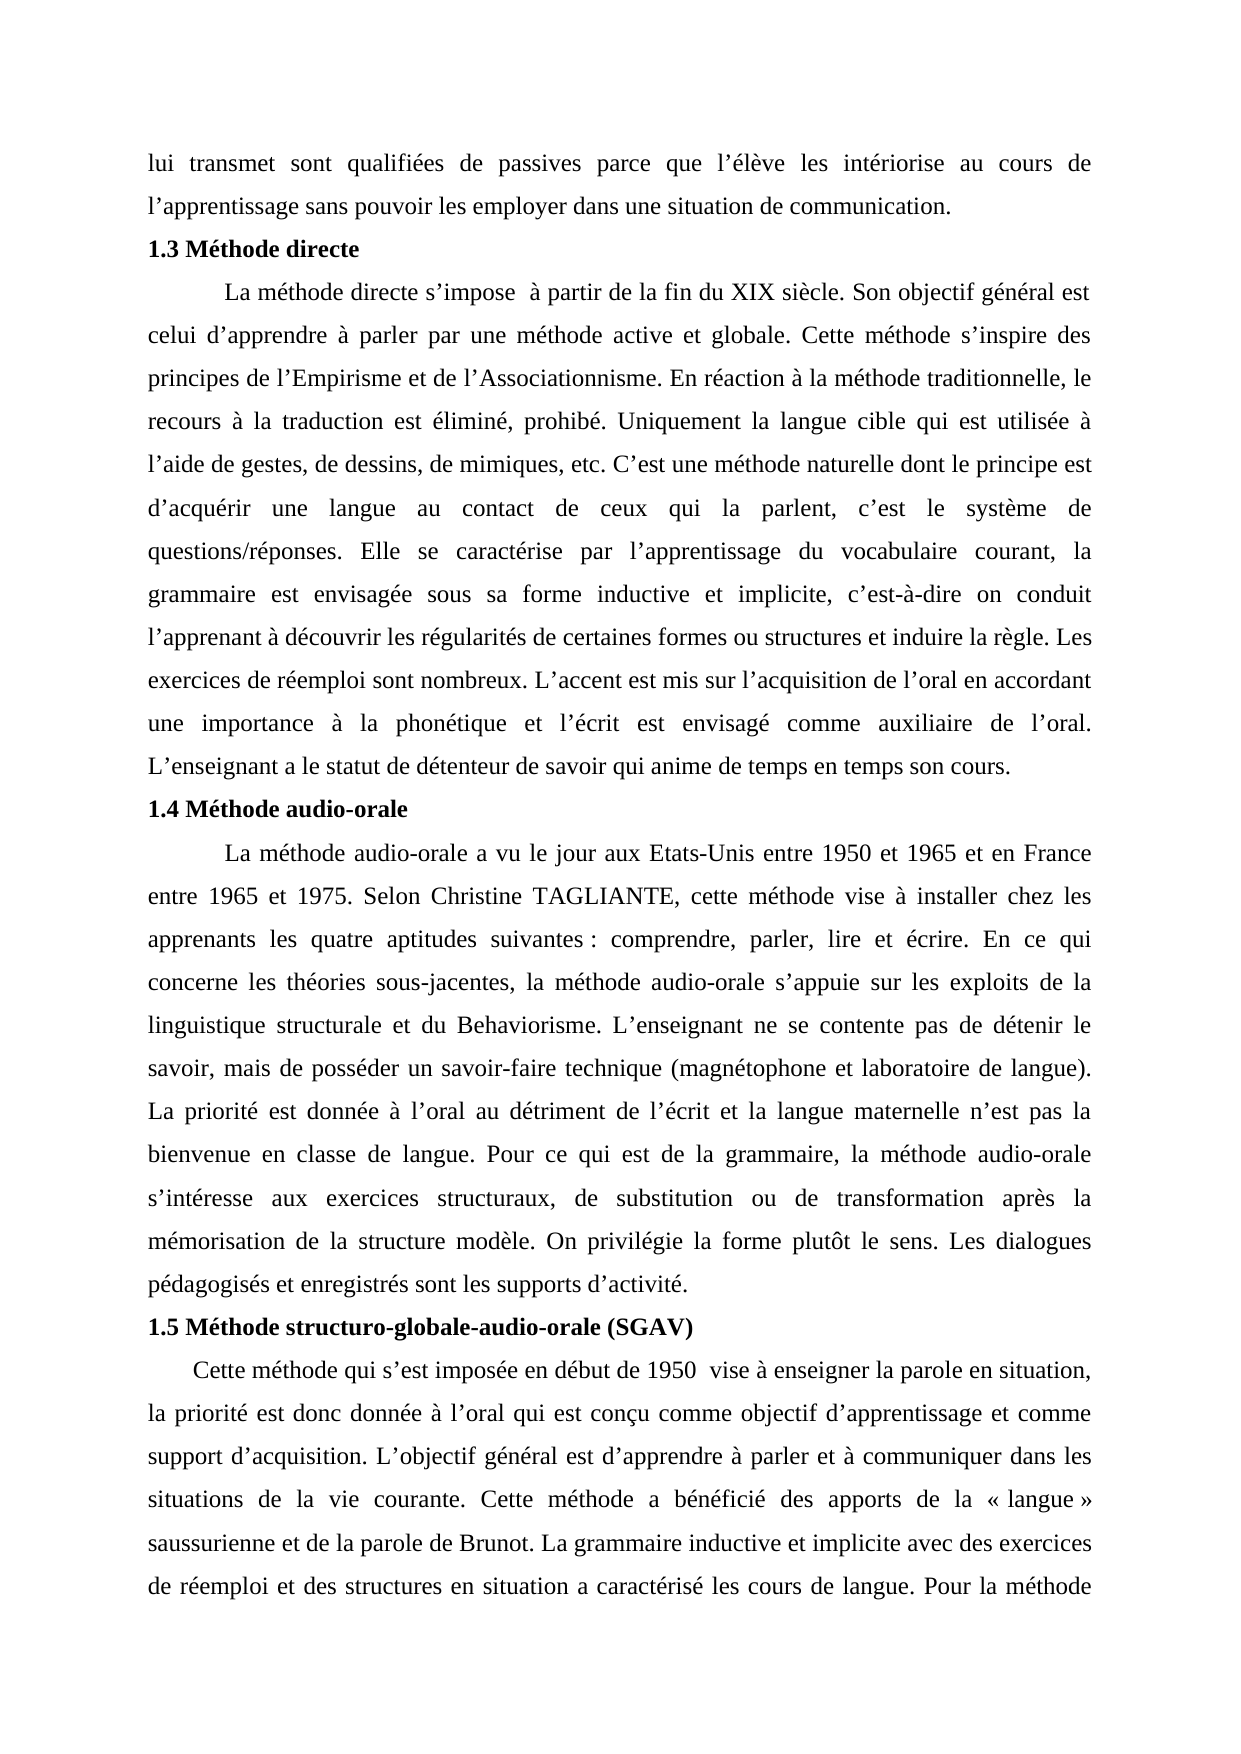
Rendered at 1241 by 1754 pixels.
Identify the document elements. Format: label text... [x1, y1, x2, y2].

text 1.3 Méthode directe [148, 234, 1093, 263]
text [148, 1355, 1093, 1599]
text 1.5 Méthode structuro-globale-audio-orale (SGAV) [148, 1312, 1093, 1341]
text La méthode directe s’impose à partir de la fin du XIX siècle. Son objectif général est celui d’apprendre à parler par une méthode active et globale. Cette méthode s’inspire des principes de l’Empirisme et de l’Associationnisme. En réaction à la méthode traditionnelle, le recours à la traduction est éliminé, prohibé. Uniquement la langue cible qui est utilisée à l’aide de gestes, de dessins, de mimiques, etc. C’est une méthode naturelle dont le principe est d’acquérir une langue au contact de ceux qui la parlent, c’est le système de questions/réponses. Elle se caractérise par l’apprentissage du vocabulaire courant, la grammaire est envisagée sous sa forme inductive et implicite, c’est-à-dire on conduit l’apprenant à découvrir les régularités de certaines formes ou structures et induire la règle. Les exercices de réemploi sont nombreux. L’accent est mis sur l’acquisition de l’oral en accordant une importance à la phonétique et l’écrit est envisagé comme auxiliaire de l’oral. L’enseignant a le statut de détenteur de savoir qui anime de temps en temps son cours. [148, 277, 1093, 780]
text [148, 148, 1093, 219]
text La méthode audio-orale a vu le jour aux Etats-Unis entre 1950 et 1965 et en France entre 1965 et 1975. Selon Christine TAGLIANTE, cette méthode vise à installer chez les apprenants les quatre aptitudes suivantes : comprendre, parler, lire et écrire. En ce qui concerne les théories sous-jacentes, la méthode audio-orale s’appuie sur les exploits de la linguistique structurale et du Behaviorisme. L’enseignant ne se contente pas de détenir le savoir, mais de posséder un savoir-faire technique (magnétophone et laboratoire de langue). La priorité est donnée à l’oral au détriment de l’écrit et la langue maternelle n’est pas la bienvenue en classe de langue. Pour ce qui est de la grammaire, la méthode audio-orale s’intéresse aux exercices structuraux, de substitution ou de transformation après la mémorisation de la structure modèle. On privilégie la forme plutôt le sens. Les dialogues pédagogisés et enregistrés sont les supports d’activité. [148, 838, 1093, 1298]
text 1.4 Méthode audio-orale [148, 794, 1093, 823]
